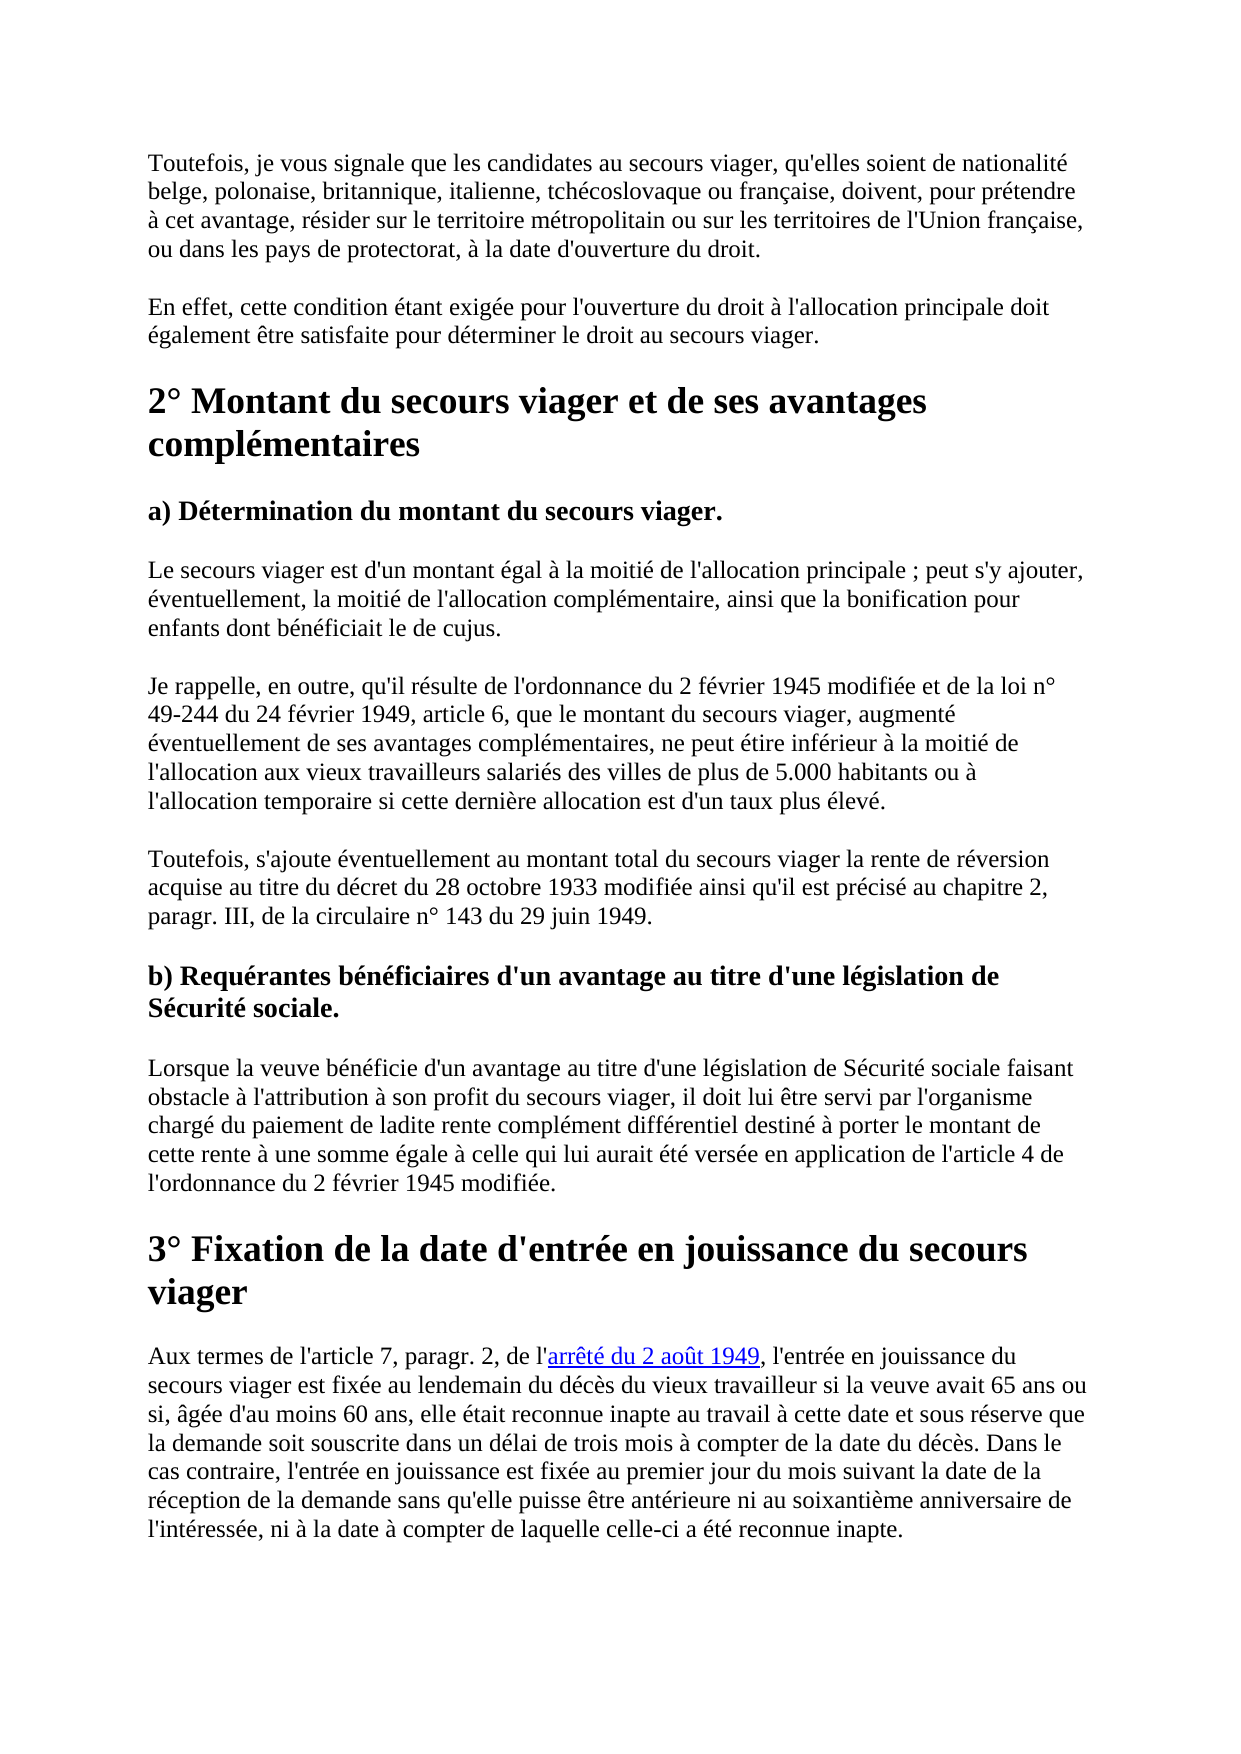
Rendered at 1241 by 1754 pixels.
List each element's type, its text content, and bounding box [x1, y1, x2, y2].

text En effet, cette condition étant exigée pour l'ouverture du droit à l'allocation principale doit également être satisfaite pour déterminer le droit au secours viager. [148, 292, 1093, 349]
text b) Requérantes bénéficiaires d'un avantage au titre d'une législation de Sécurité sociale. [148, 959, 1093, 1024]
text a) Détermination du montant du secours viager. [148, 494, 1093, 526]
text Toutefois, s'ajoute éventuellement au montant total du secours viager la rente de réversion acquise au titre du décret du 28 octobre 1933 modifiée ainsi qu'il est précisé au chapitre 2, paragr. III, de la circulaire n° 143 du 29 juin 1949. [148, 844, 1093, 930]
text Toutefois, je vous signale que les candidates au secours viager, qu'elles soient de nationalité belge, polonaise, britannique, italienne, tchécoslovaque ou française, doivent, pour prétendre à cet avantage, résider sur le territoire métropolitain ou sur les territoires de l'Union française, ou dans les pays de protectorat, à la date d'ouverture du droit. [148, 148, 1093, 263]
text 3° Fixation de la date d'entrée en jouissance du secours viager [148, 1226, 1093, 1312]
text 2° Montant du secours viager et de ses avantages complémentaires [148, 378, 1093, 465]
text Aux termes de l'article 7, paragr. 2, de l'arrêté du 2 août 1949, l'entrée en jouissance du secours viager est fixée au lendemain du décès du vieux travailleur si la veuve avait 65 ans ou si, âgée d'au moins 60 ans, elle était reconnue inapte au travail à cette date et sous réserve que la demande soit souscrite dans un délai de trois mois à compter de la date du décès. Dans le cas contraire, l'entrée en jouissance est fixée au premier jour du mois suivant la date de la réception de la demande sans qu'elle puisse être antérieure ni au soixantième anniversaire de l'intéressée, ni à la date à compter de laquelle celle-ci a été reconnue inapte. [148, 1341, 1093, 1543]
text Lorsque la veuve bénéficie d'un avantage au titre d'une législation de Sécurité sociale faisant obstacle à l'attribution à son profit du secours viager, il doit lui être servi par l'organisme chargé du paiement de ladite rente complément différentiel destiné à porter le montant de cette rente à une somme égale à celle qui lui aurait été versée en application de l'article 4 de l'ordonnance du 2 février 1945 modifiée. [148, 1053, 1093, 1197]
text Je rappelle, en outre, qu'il résulte de l'ordonnance du 2 février 1945 modifiée et de la loi n° 49-244 du 24 février 1949, article 6, que le montant du secours viager, augmenté éventuellement de ses avantages complémentaires, ne peut étire inférieur à la moitié de l'allocation aux vieux travailleurs salariés des villes de plus de 5.000 habitants ou à l'allocation temporaire si cette dernière allocation est d'un taux plus élevé. [148, 671, 1093, 814]
text Le secours viager est d'un montant égal à la moitié de l'allocation principale ; peut s'y ajouter, éventuellement, la moitié de l'allocation complémentaire, ainsi que la bonification pour enfants dont bénéficiait le de cujus. [148, 555, 1093, 642]
